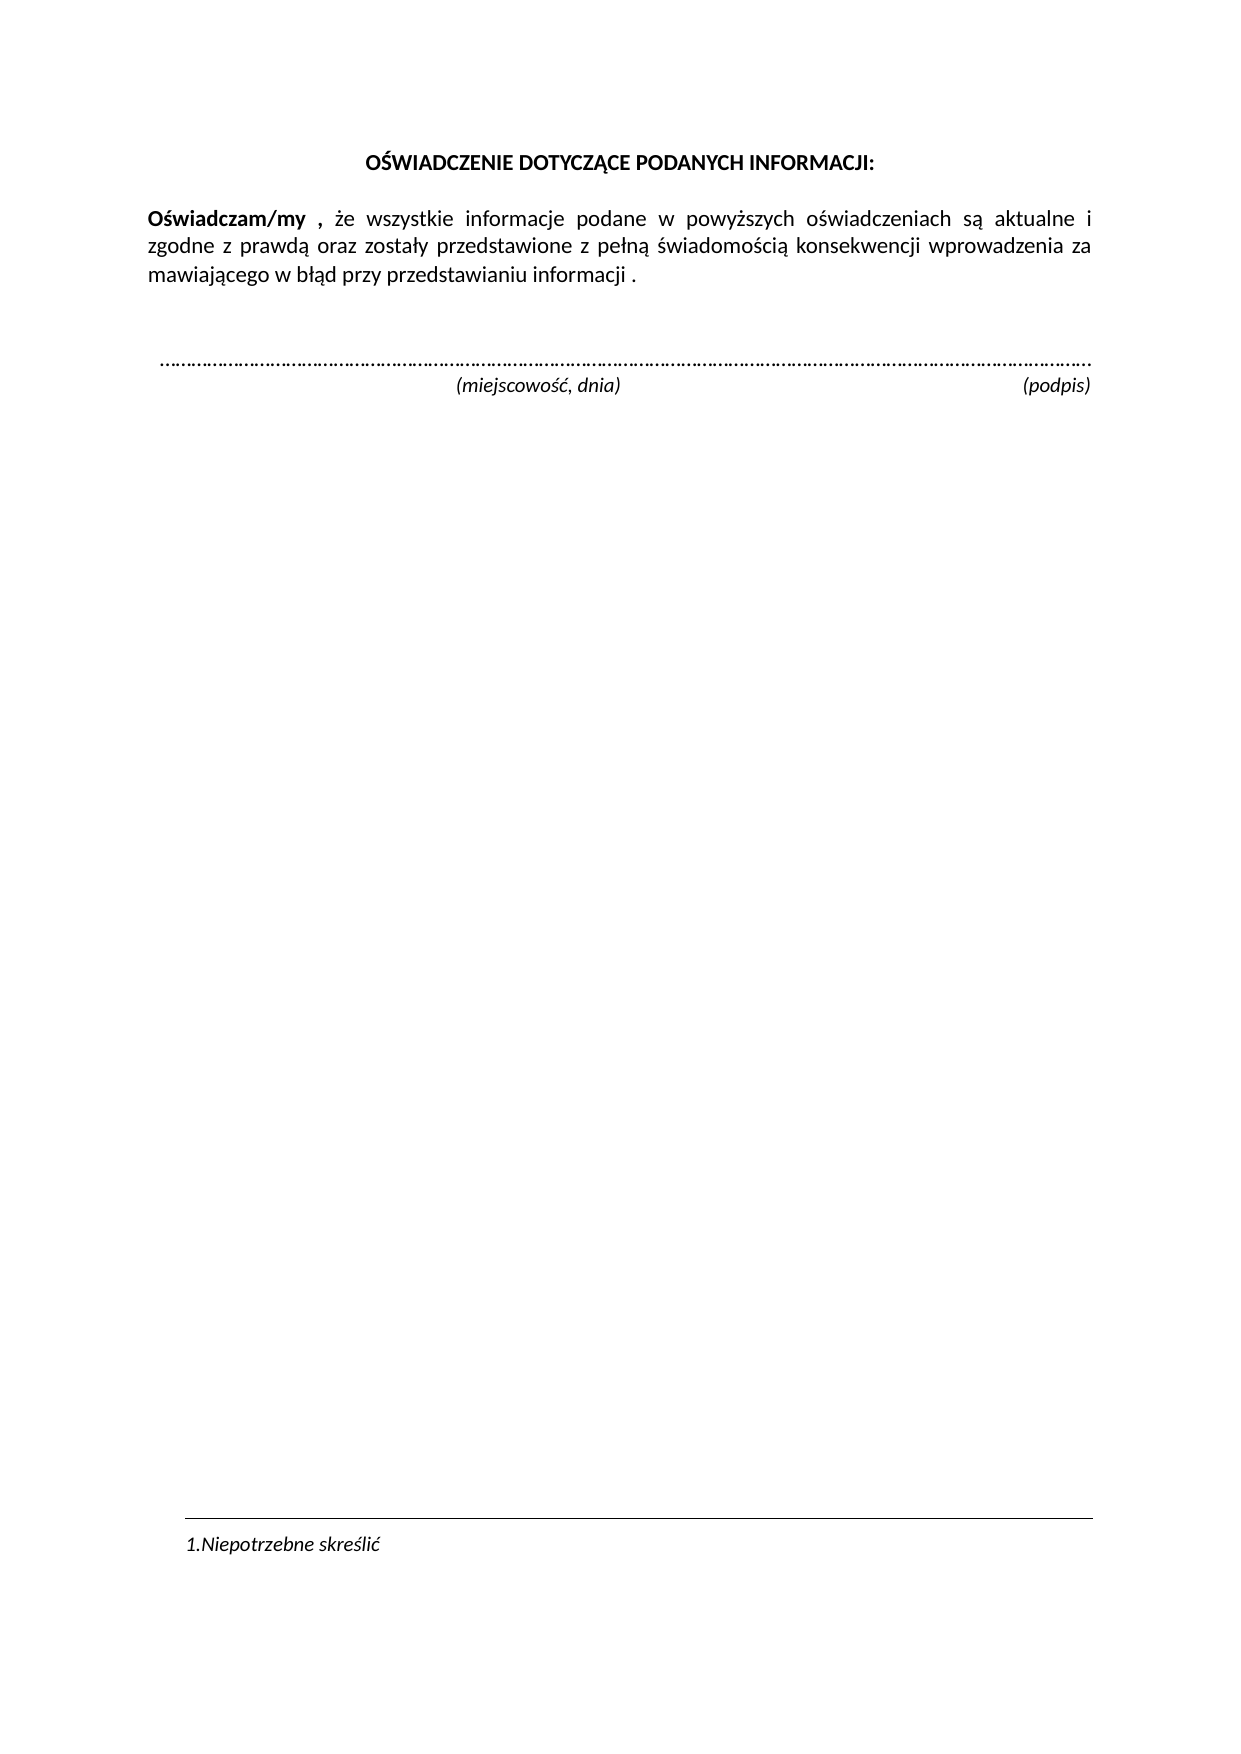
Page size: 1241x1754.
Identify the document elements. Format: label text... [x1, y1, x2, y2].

text OŚWIADCZENIE DOTYCZĄCE PODANYCH INFORMACJI: [148, 148, 1093, 176]
text …………………………………………………………………………………………………………………………………………………………… (miejscowość, dnia) (podpis) [148, 344, 1093, 397]
title 1.Niepotrzebne skreślić [185, 1532, 1093, 1557]
text Oświadczam/my , że wszystkie informacje podane w powyższych oświadczeniach są aktualne i zgodne z prawdą oraz zostały przedstawione z pełną świadomością konsekwencji wprowadzenia za mawiającego w błąd przy przedstawianiu informacji . [148, 204, 1093, 288]
